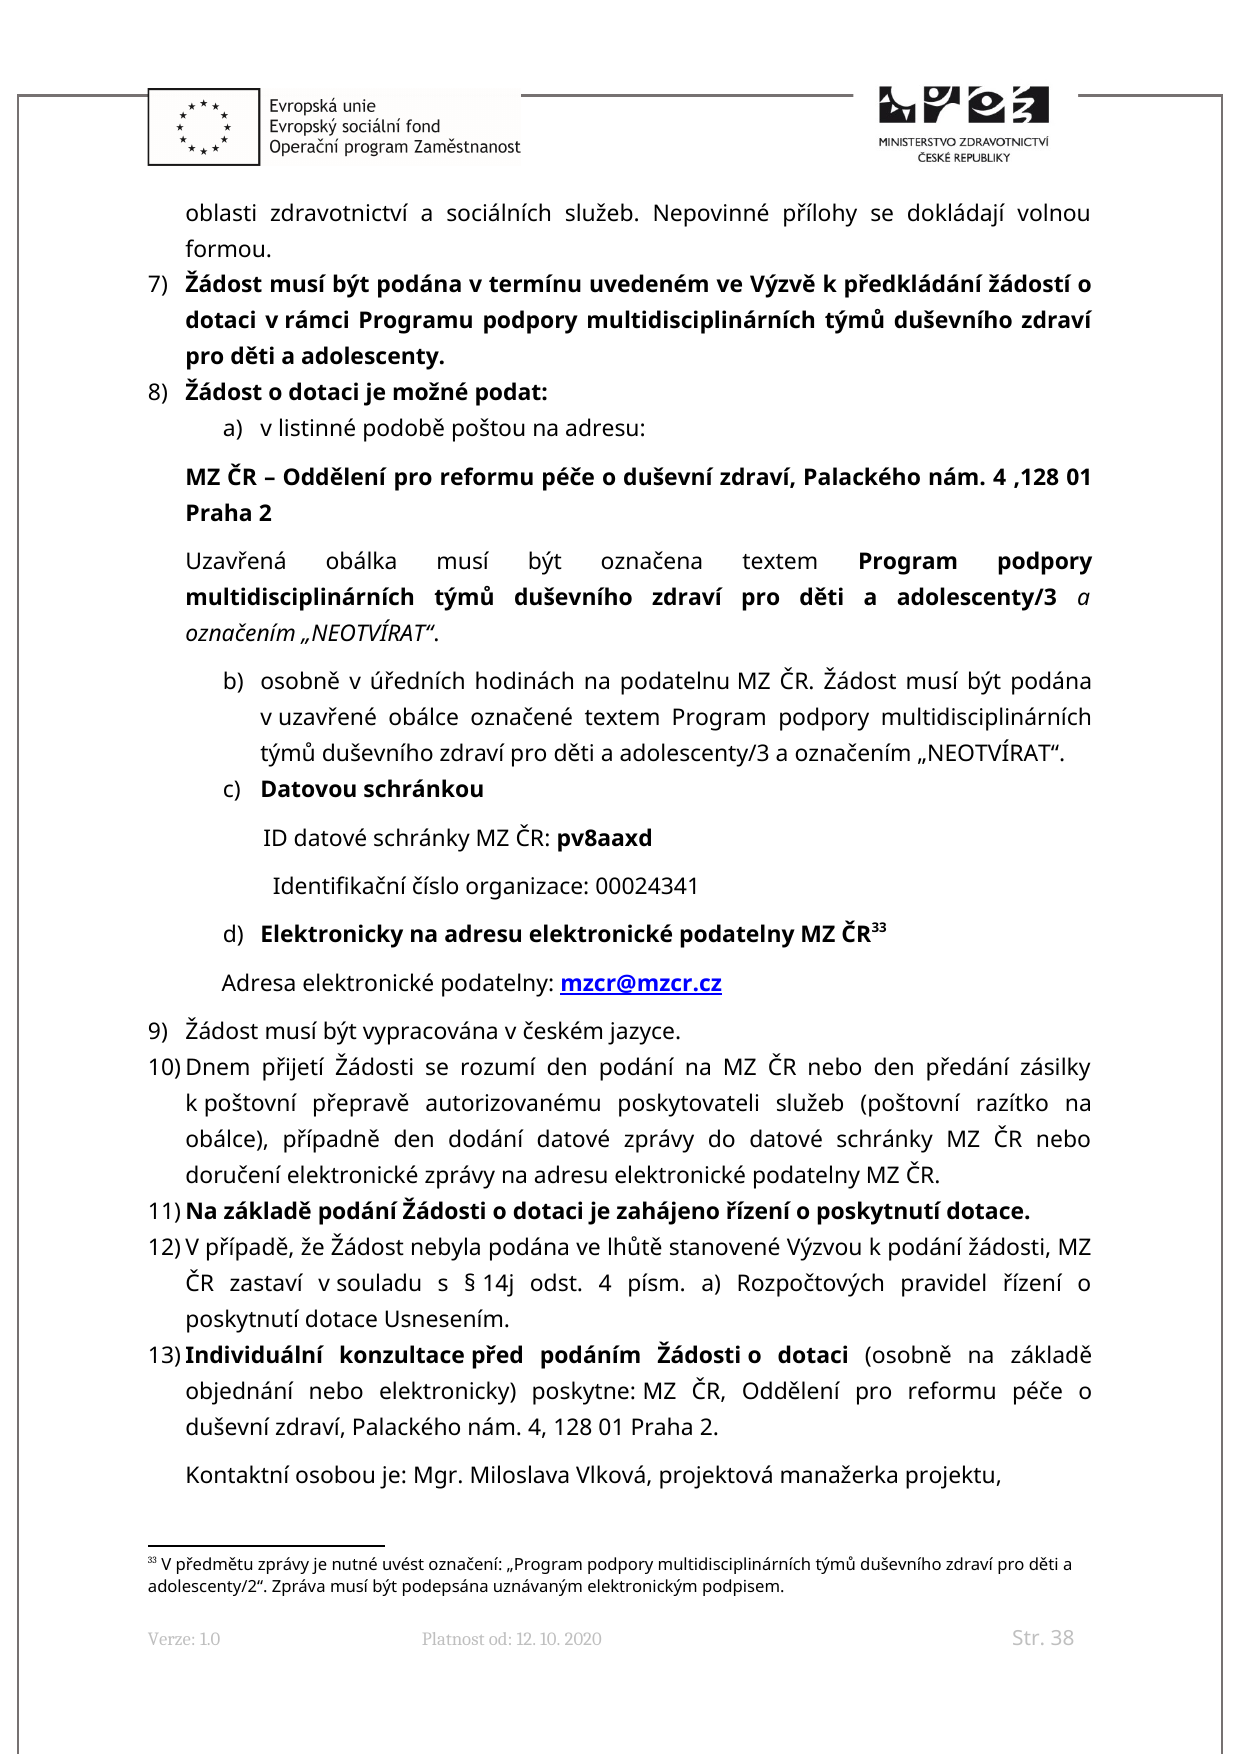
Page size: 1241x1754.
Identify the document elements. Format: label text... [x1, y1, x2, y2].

text Identifikační číslo organizace: 00024341 [148, 870, 1092, 901]
picture [147, 88, 521, 166]
list Elektronicky na adresu elektronické podatelny MZ ČR [223, 918, 1092, 950]
text MZ ČR – Oddělení pro reformu péče o duševní zdraví, Palackého nám. 4 ,128 01 Praha 2 [185, 461, 1092, 528]
text Kontaktní osobou je: Mgr. Miloslava Vlková, projektová manažerka projektu, [185, 1459, 1092, 1490]
list Individuální konzultace před podáním Žádosti o dotaci (osobně na základě objednání nebo elektronicky) poskytne: MZ ČR, Oddělení pro reformu péče o duševní zdraví, Palackého nám. 4, 128 01 Praha 2. [148, 1339, 1092, 1442]
text Uzavřená obálka musí být označena textem Program podpory multidisciplinárních týmů duševního zdraví pro děti a adolescenty/3 a označením „NEOTVÍRAT“. [185, 545, 1092, 648]
picture [853, 73, 1079, 166]
list Datovou schránkou [223, 773, 1092, 804]
text Adresa elektronické podatelny: mzcr@mzcr.cz [221, 967, 1092, 998]
list v listinné podobě poštou na adresu: [223, 412, 1092, 443]
list osobně v úředních hodinách na podatelnu MZ ČR. Žádost musí být podána v uzavřené obálce označené textem Program podpory multidisciplinárních týmů duševního zdraví pro děti a adolescenty/3 a označením „NEOTVÍRAT“. [223, 665, 1092, 768]
list Dnem přijetí Žádosti se rozumí den podání na MZ ČR nebo den předání zásilky k poštovní přepravě autorizovanému poskytovateli služeb (poštovní razítko na obálce), případně den dodání datové zprávy do datové schránky MZ ČR nebo doručení elektronické zprávy na adresu elektronické podatelny MZ ČR. [148, 1051, 1092, 1190]
list V případě, že Žádost nebyla podána ve lhůtě stanovené Výzvou k podání žádosti, MZ ČR zastaví v souladu s § 14j odst. 4 písm. a) Rozpočtových pravidel řízení o poskytnutí dotace Usnesením. [148, 1231, 1092, 1334]
list Žádost musí být vypracována v českém jazyce. [148, 1015, 1092, 1047]
text ID datové schránky MZ ČR: pv8aaxd [148, 822, 1092, 853]
list Žádost o dotaci je možné podat: [148, 376, 1092, 407]
list Na základě podání Žádosti o dotaci je zahájeno řízení o poskytnutí dotace. [148, 1195, 1092, 1226]
list Žádost musí být podána v termínu uvedeném ve Výzvě k předkládání žádostí o dotaci v rámci Programu podpory multidisciplinárních týmů duševního zdraví pro děti a adolescenty. [148, 268, 1092, 372]
